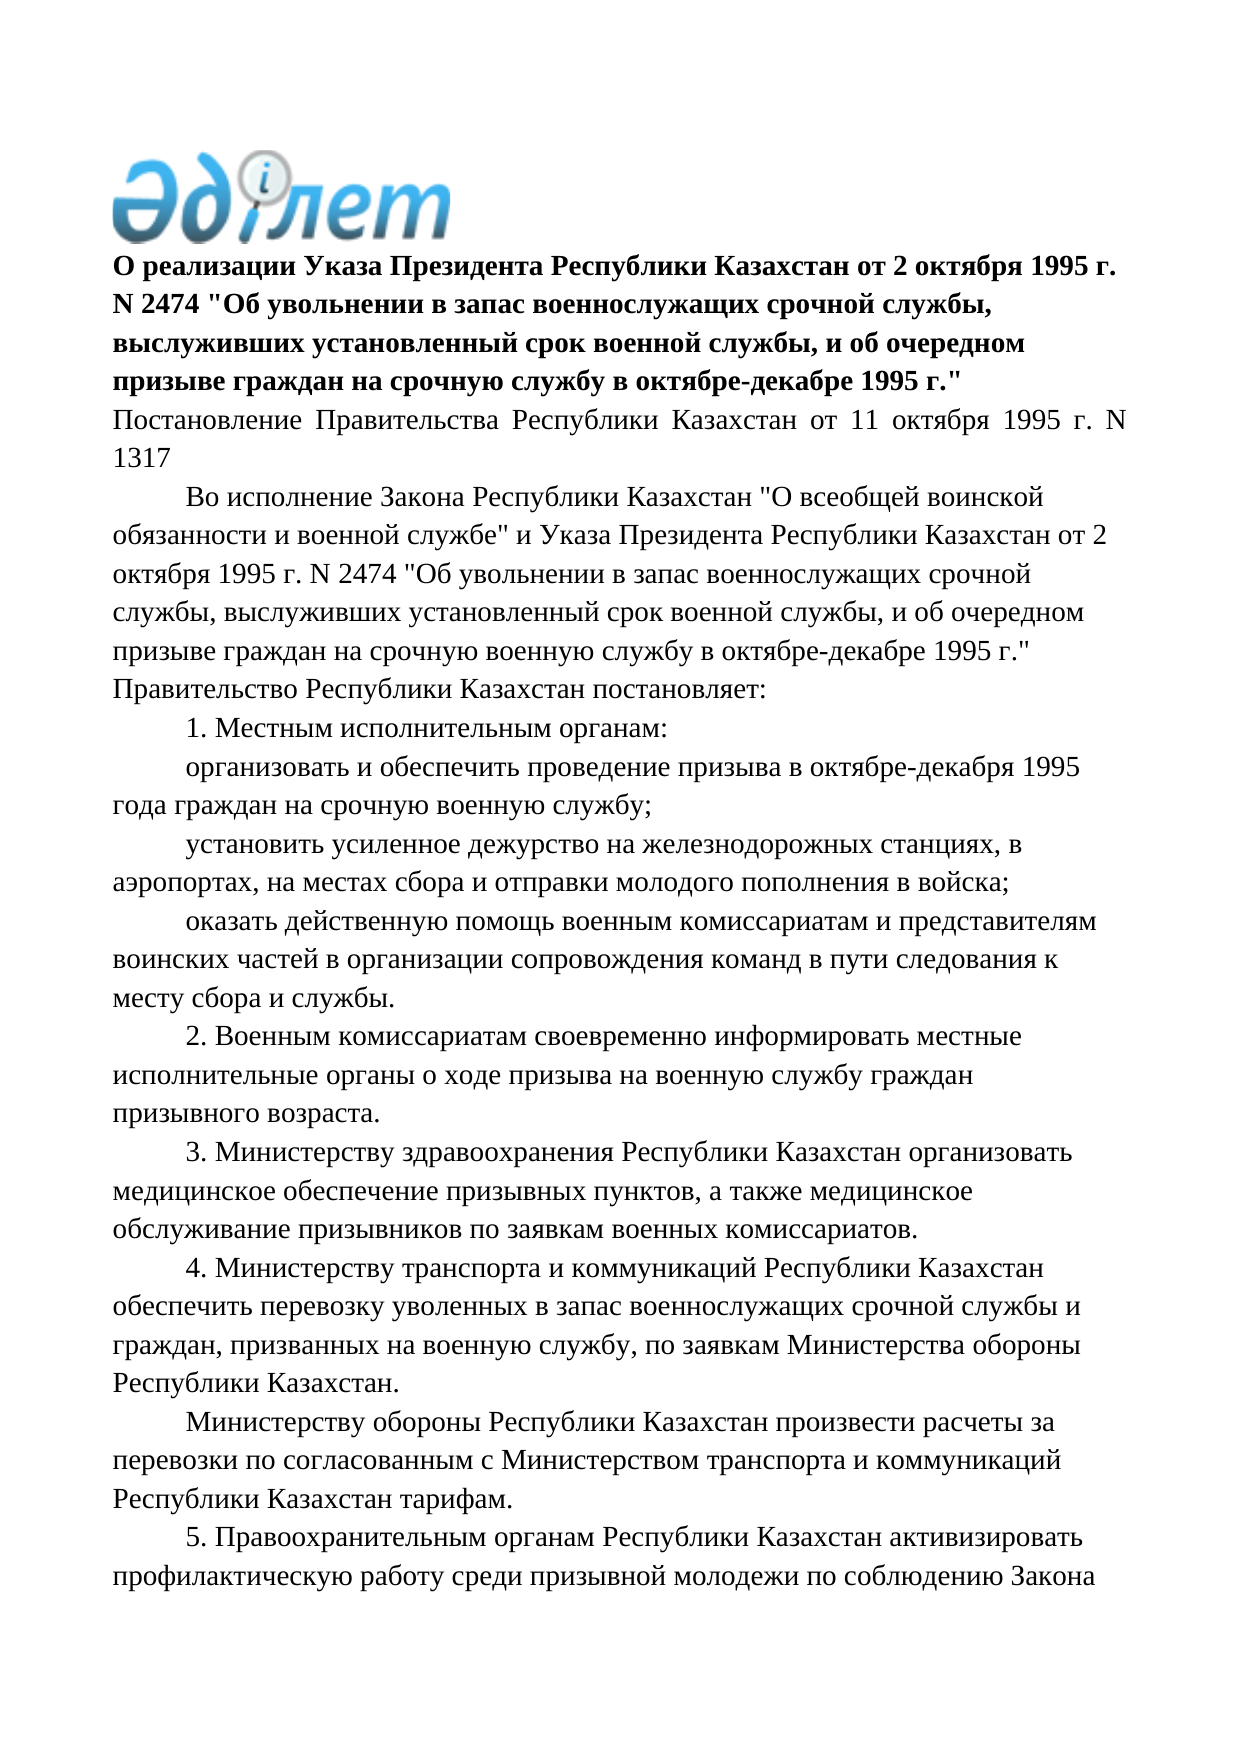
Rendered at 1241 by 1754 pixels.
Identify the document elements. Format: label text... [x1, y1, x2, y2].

text О реализации Указа Президента Республики Казахстан от 2 октября 1995 г. N 2474 "Об увольнении в запас военнослужащих срочной службы, выслуживших установленный срок военной службы, и об очередном призыве граждан на срочную службу в октябре-декабре 1995 г." [112, 248, 1128, 397]
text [112, 479, 1128, 1592]
text Постановление Правительства Республики Казахстан от 11 октября 1995 г. N 1317 [112, 402, 1128, 474]
picture [112, 150, 451, 244]
